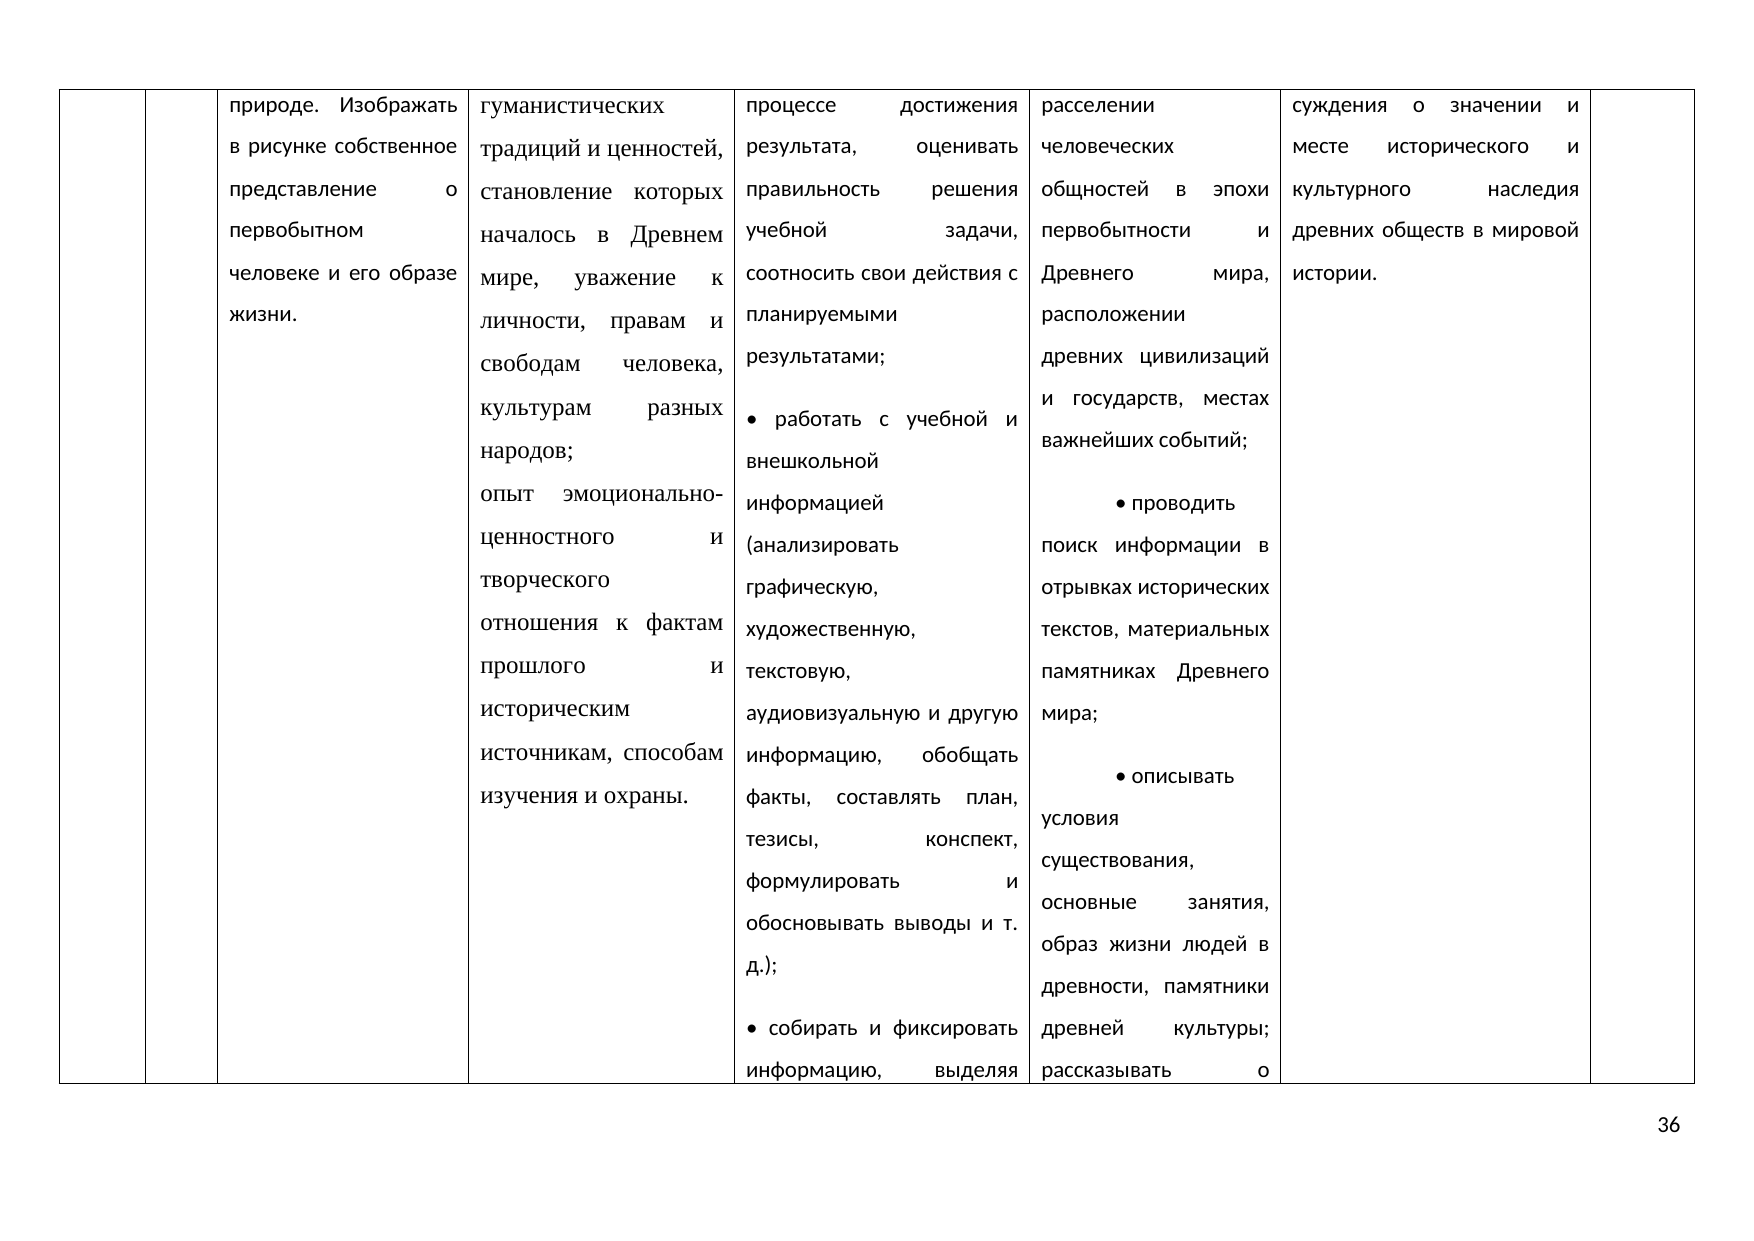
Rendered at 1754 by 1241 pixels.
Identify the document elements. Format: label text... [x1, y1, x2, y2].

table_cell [735, 90, 1029, 1083]
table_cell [60, 90, 145, 1083]
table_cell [469, 90, 734, 1083]
table_cell [1591, 90, 1694, 1083]
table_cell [1030, 90, 1280, 1083]
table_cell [1281, 90, 1590, 1083]
table_cell 7 [146, 90, 217, 1083]
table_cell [218, 90, 468, 1083]
